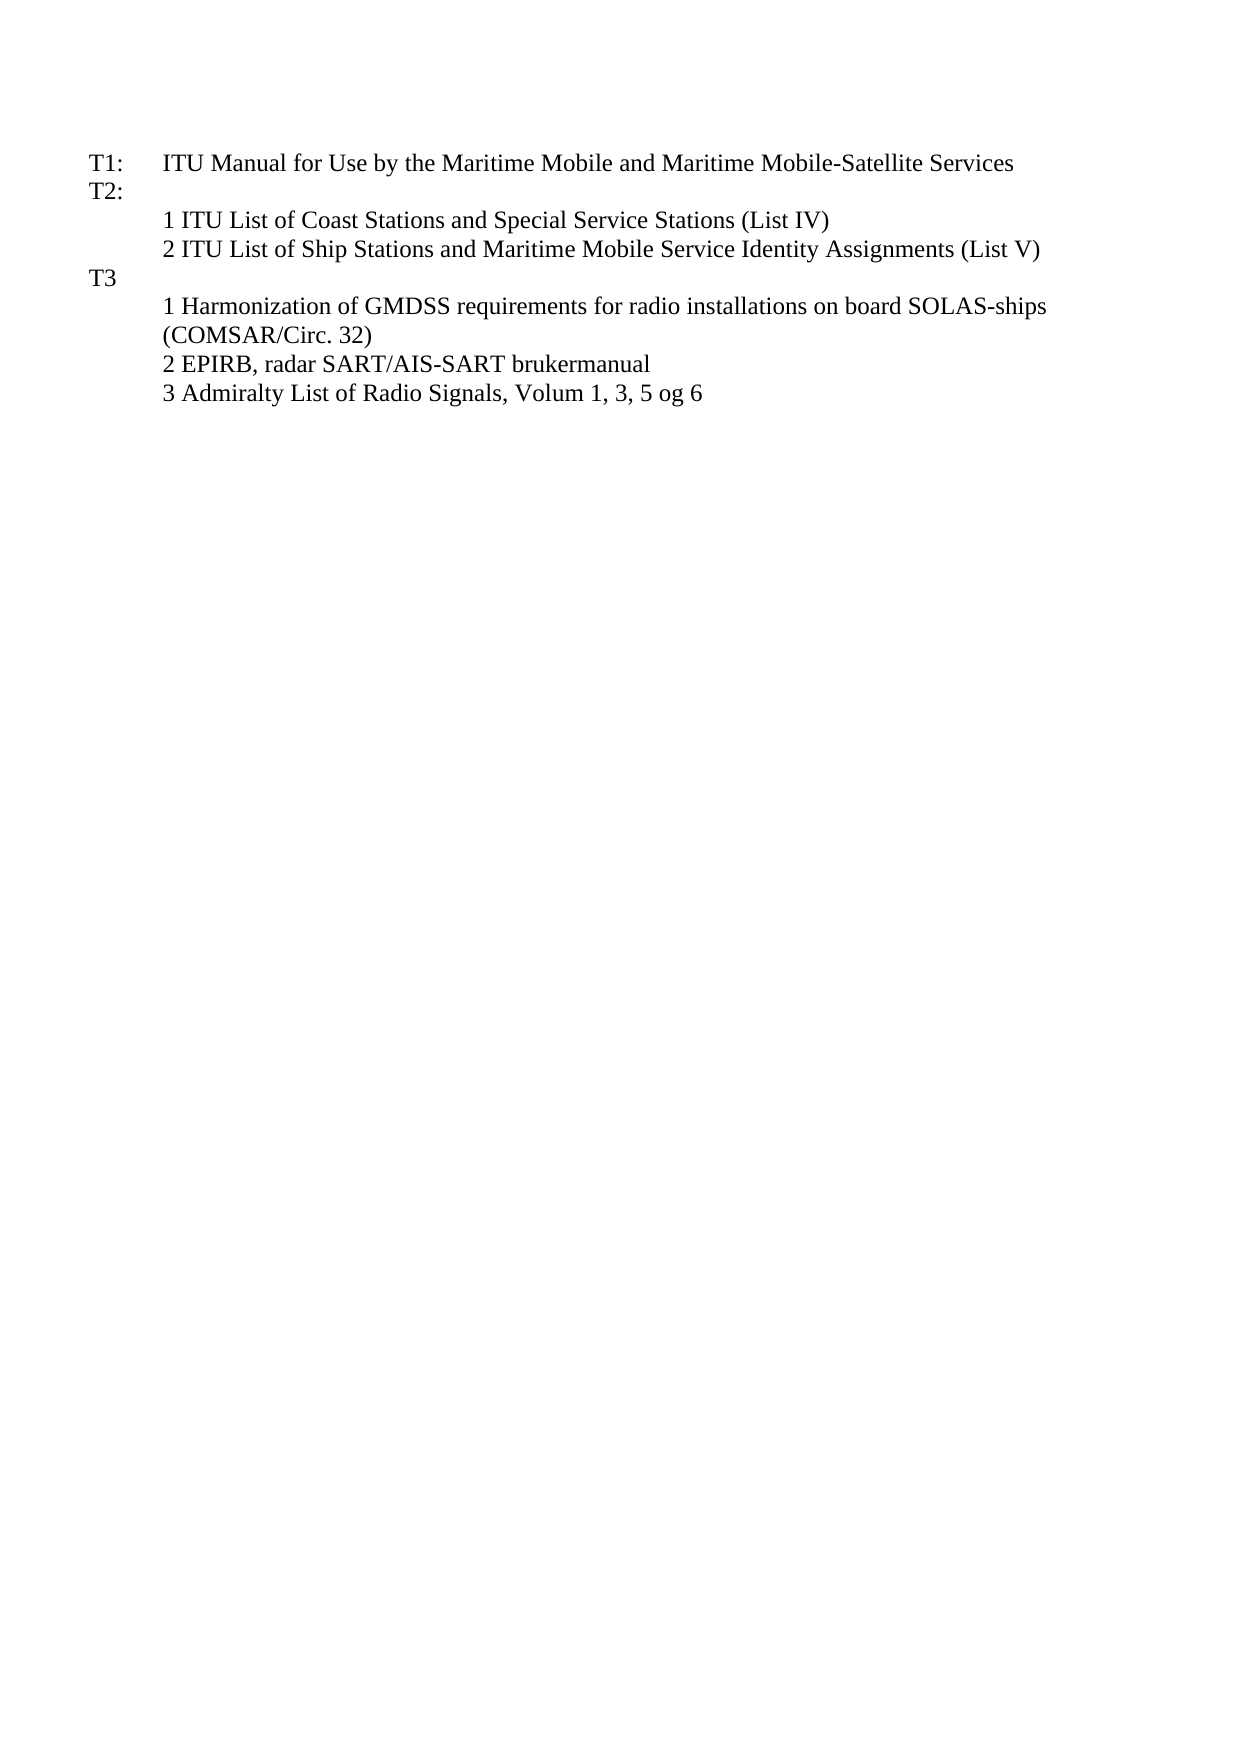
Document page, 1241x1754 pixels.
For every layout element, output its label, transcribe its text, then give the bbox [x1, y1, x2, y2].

text 1 ITU List of Coast Stations and Special Service Stations (List IV) [162, 205, 1093, 234]
text T2: [89, 176, 1093, 205]
text T1: ITU Manual for Use by the Maritime Mobile and Maritime Mobile-Satellite Services [89, 148, 1093, 176]
text 2 EPIRB, radar SART/AIS-SART brukermanual [162, 349, 1093, 378]
text 3 Admiralty List of Radio Signals, Volum 1, 3, 5 og 6 [162, 378, 1093, 406]
text 1 Harmonization of GMDSS requirements for radio installations on board SOLAS-ships (COMSAR/Circ. 32) [162, 291, 1093, 349]
text 2 ITU List of Ship Stations and Maritime Mobile Service Identity Assignments (List V) [162, 234, 1093, 263]
text T3 [89, 263, 1093, 291]
